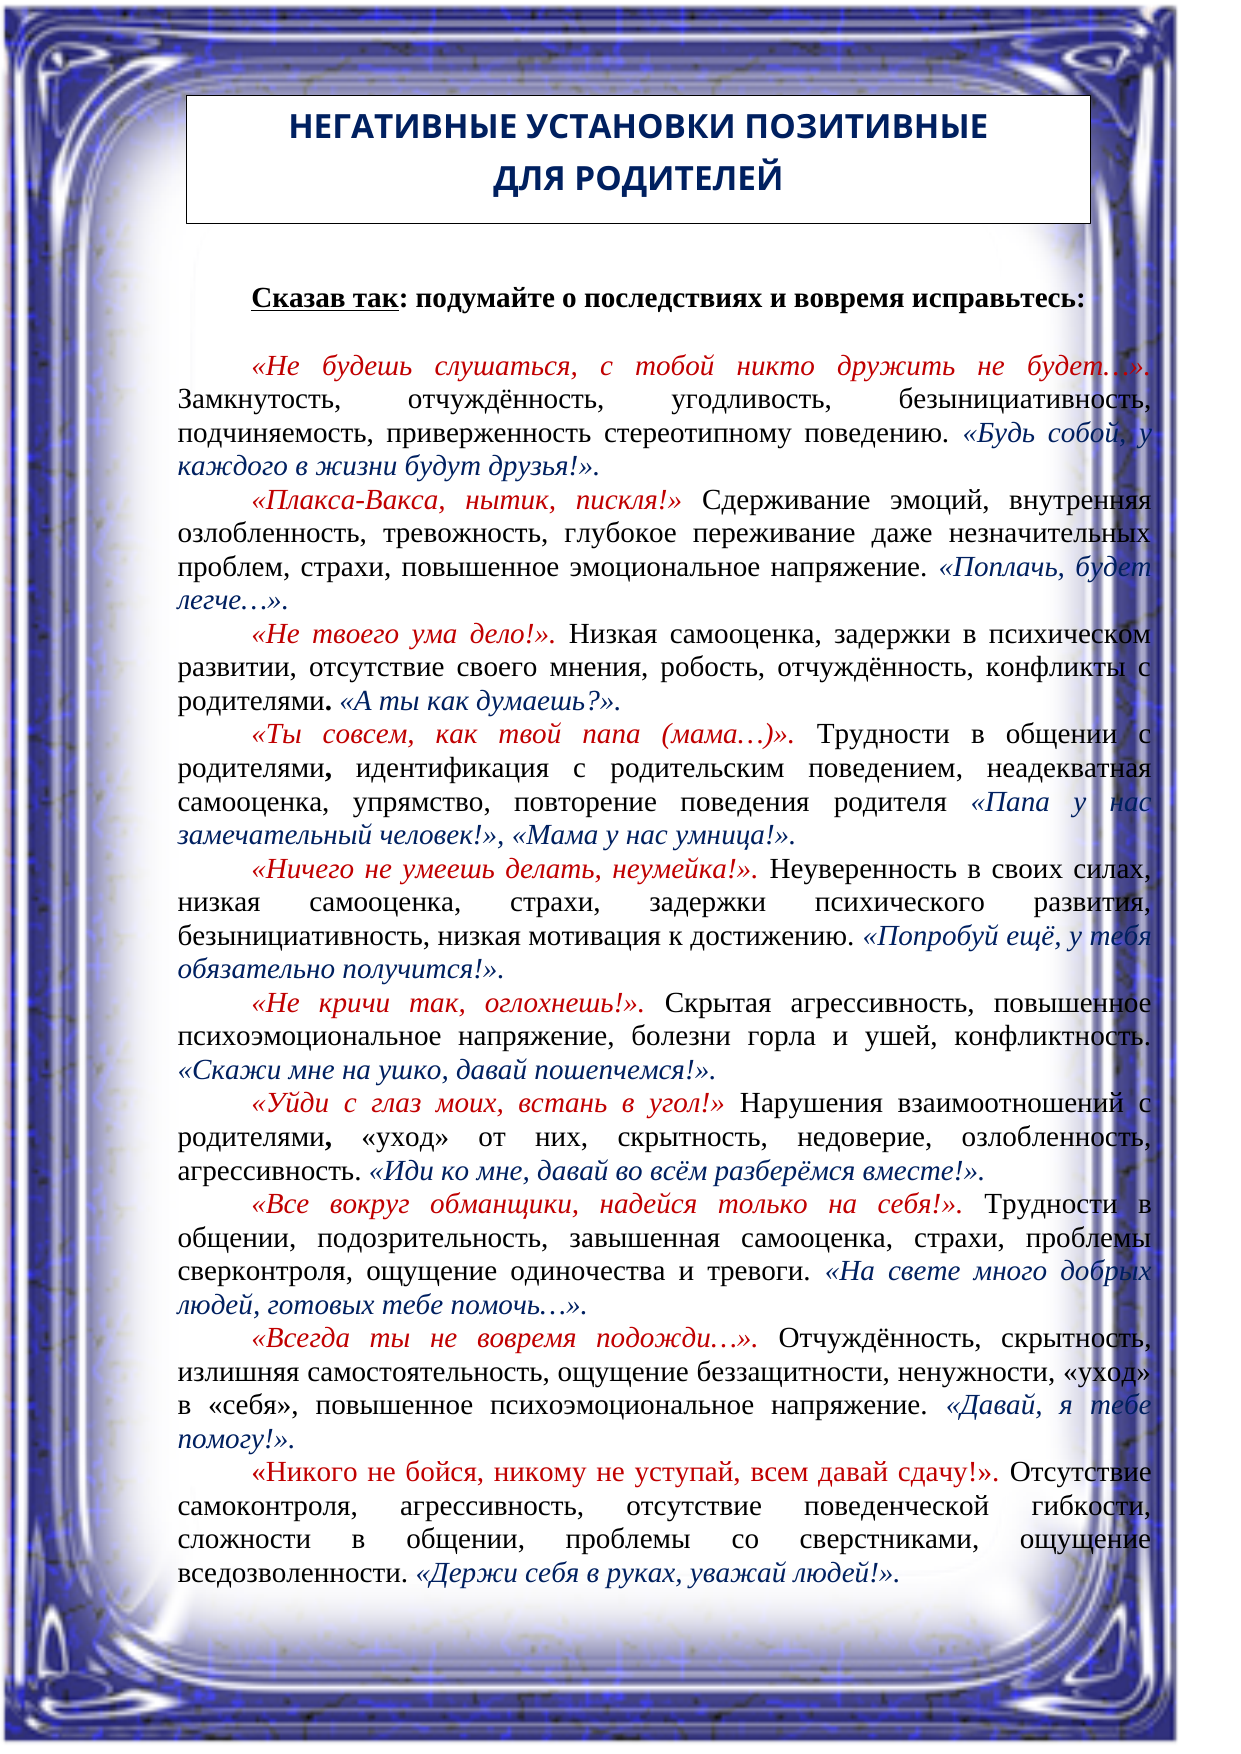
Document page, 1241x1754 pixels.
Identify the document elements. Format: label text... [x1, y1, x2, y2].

text «Все вокруг обманщики, надейся только на себя!». Трудности в общении, подозрительность, завышенная самооценка, страхи, проблемы сверконтроля, ощущение одиночества и тревоги. «На свете много добрых людей, готовых тебе помочь…». [177, 1186, 1152, 1320]
picture [0, 1, 1209, 1747]
text «Не кричи так, оглохнешь!». Скрытая агрессивность, повышенное психоэмоциональное напряжение, болезни горла и ушей, конфликтность. «Скажи мне на ушко, давай пошепчемся!». [177, 985, 1152, 1086]
text Сказав так: подумайте о последствиях и вовремя исправьтесь: [177, 281, 1152, 314]
text «Плакса-Вакса, нытик, пискля!» Сдерживание эмоций, внутренняя озлобленность, тревожность, глубокое переживание даже незначительных проблем, страхи, повышенное эмоциональное напряжение. «Поплачь, будет легче…». [177, 482, 1152, 616]
text «Ты совсем, как твой папа (мама…)». Трудности в общении с родителями, идентификация с родительским поведением, неадекватная самооценка, упрямство, повторение поведения родителя «Папа у нас замечательный человек!», «Мама у нас умница!». [177, 717, 1152, 851]
text «Всегда ты не вовремя подожди…». Отчуждённость, скрытность, излишняя самостоятельность, ощущение беззащитности, ненужности, «уход» в «себя», повышенное психоэмоциональное напряжение. «Давай, я тебе помогу!». [177, 1320, 1152, 1454]
text «Не будешь слушаться, с тобой никто дружить не будет…». Замкнутость, отчуждённость, угодливость, безынициативность, подчиняемость, приверженность стереотипному поведению. «Будь собой, у каждого в жизни будут друзья!». [177, 348, 1152, 482]
text «Уйди с глаз моих, встань в угол!» Нарушения взаимоотношений с родителями, «уход» от них, скрытность, недоверие, озлобленность, агрессивность. «Иди ко мне, давай во всём разберёмся вместе!». [177, 1086, 1152, 1186]
text «Никого не бойся, никому не уступай, всем давай сдачу!». Отсутствие самоконтроля, агрессивность, отсутствие поведенческой гибкости, сложности в общении, проблемы со сверстниками, ощущение вседозволенности. «Держи себя в руках, уважай людей!». [177, 1454, 1152, 1589]
text «Не твоего ума дело!». Низкая самооценка, задержки в психическом развитии, отсутствие своего мнения, робость, отчуждённость, конфликты с родителями. «А ты как думаешь?». [177, 616, 1152, 717]
text «Ничего не умеешь делать, неумейка!». Неуверенность в своих силах, низкая самооценка, страхи, задержки психического развития, безынициативность, низкая мотивация к достижению. «Попробуй ещё, у тебя обязательно получится!». [177, 851, 1152, 985]
